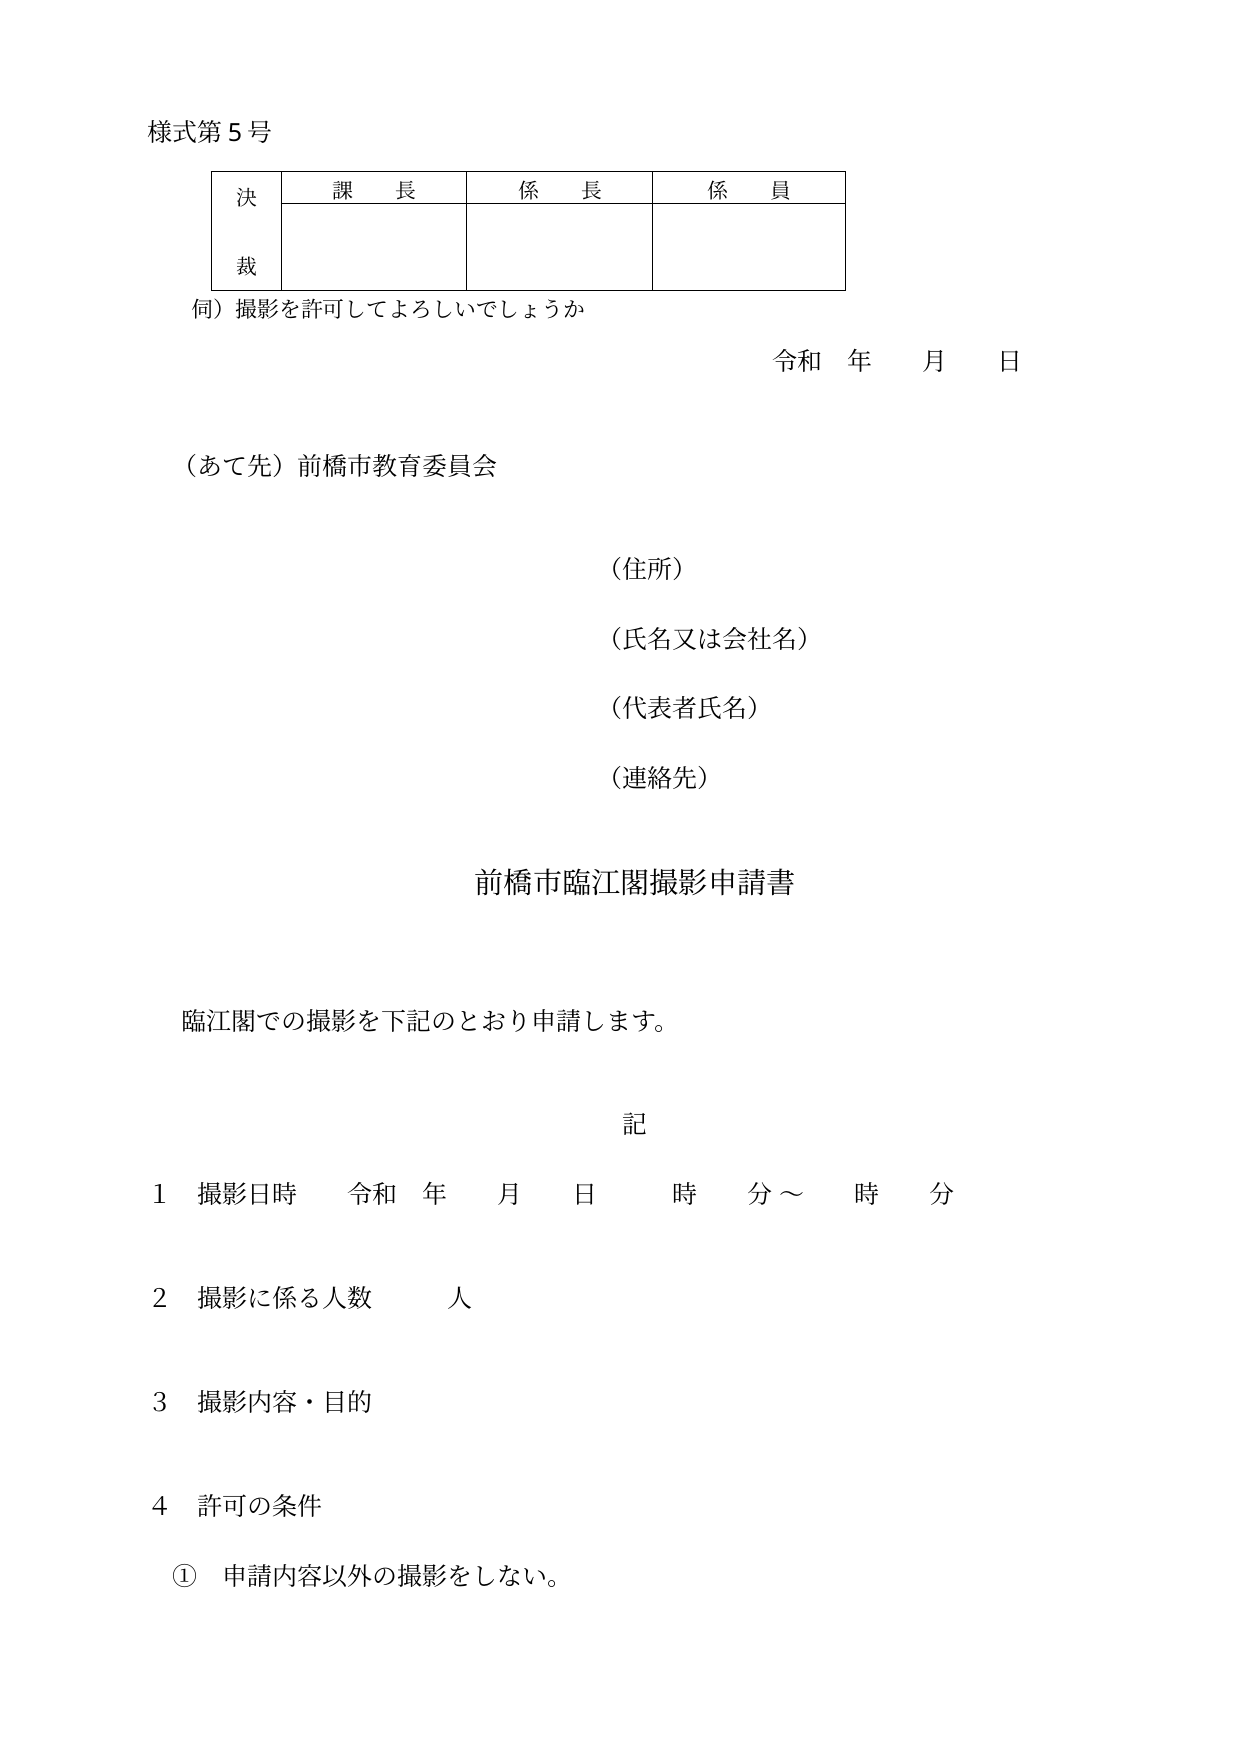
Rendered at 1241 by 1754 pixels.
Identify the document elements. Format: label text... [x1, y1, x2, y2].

text 臨江閣での撮影を下記のとおり申請します。 [148, 984, 1122, 1054]
table_cell [467, 204, 652, 290]
table_header 係 員 [653, 172, 845, 203]
text （あて先）前橋市教育委員会 [148, 429, 1122, 499]
text （連絡先） [148, 742, 1122, 811]
text ４ 許可の条件 [148, 1470, 1122, 1539]
text 前橋市臨江閣撮影申請書 [148, 846, 1122, 915]
table_header 決 裁 [212, 172, 281, 290]
text （氏名又は会社名） [148, 603, 1122, 672]
table_header 係 長 [467, 172, 652, 203]
text ① 申請内容以外の撮影をしない。 [148, 1539, 1122, 1609]
subtitle 記 [148, 1088, 1122, 1158]
text ３ 撮影内容・目的 [148, 1366, 1122, 1435]
text ２ 撮影に係る人数 人 [148, 1262, 1122, 1331]
table_header 課 長 [282, 172, 466, 203]
text １ 撮影日時 令和 年 月 日 時 分 ～ 時 分 [148, 1158, 1122, 1227]
text （住所） [148, 533, 1122, 603]
text （代表者氏名） [148, 672, 1122, 742]
table_cell [282, 204, 466, 290]
text 令和 年 月 日 [148, 325, 1122, 395]
text 様式第5号 [148, 96, 1122, 166]
text 伺）撮影を許可してよろしいでしょうか [148, 291, 1122, 325]
table_cell [653, 204, 845, 290]
